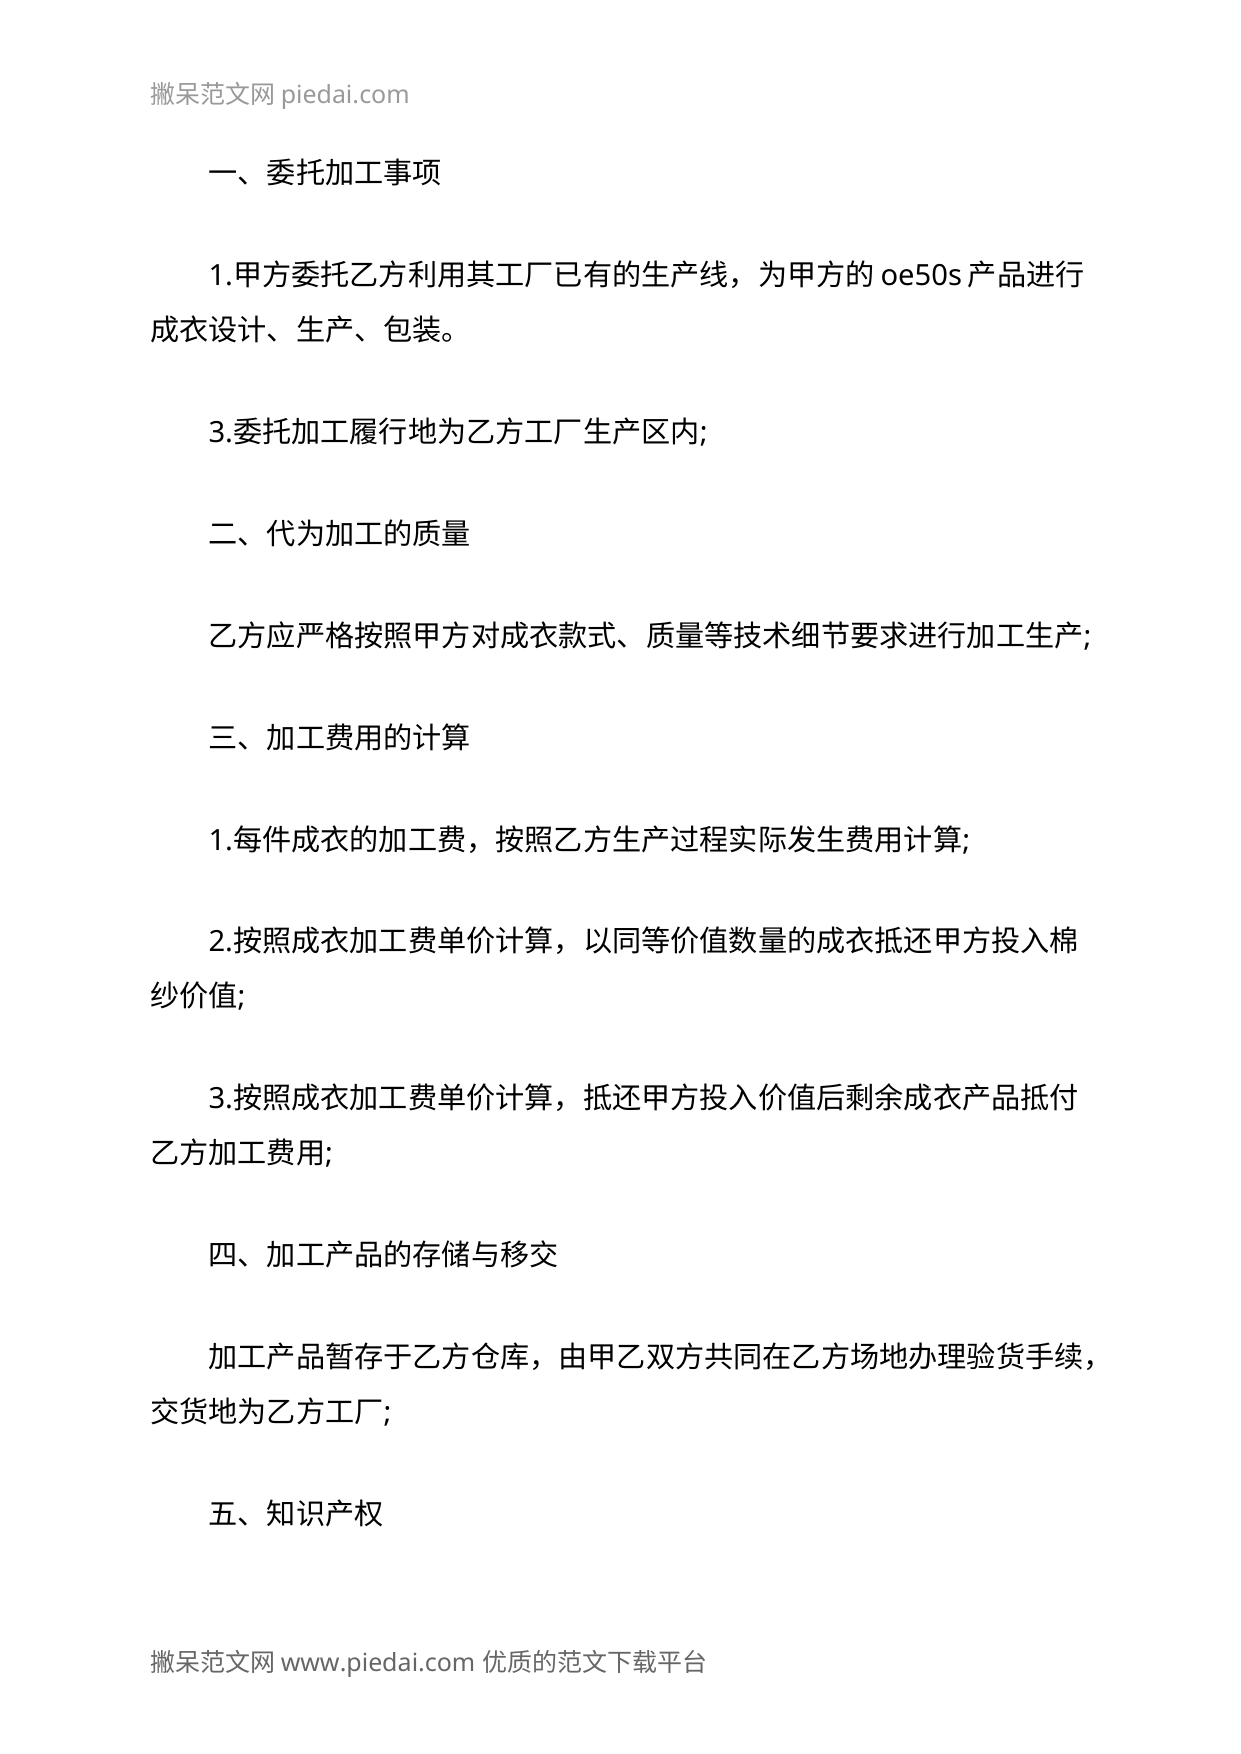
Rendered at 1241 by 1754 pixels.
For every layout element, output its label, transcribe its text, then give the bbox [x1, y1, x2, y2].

text 二、代为加工的质量 [150, 511, 1090, 553]
text 1.甲方委托乙方利用其工厂已有的生产线，为甲方的oe50s产品进行成衣设计、生产、包装。 [150, 252, 1090, 349]
text 3.按照成衣加工费单价计算，抵还甲方投入价值后剩余成衣产品抵付乙方加工费用; [150, 1075, 1090, 1172]
text 2.按照成衣加工费单价计算，以同等价值数量的成衣抵还甲方投入棉纱价值; [150, 918, 1090, 1015]
text 3.委托加工履行地为乙方工厂生产区内; [150, 408, 1090, 451]
text 五、知识产权 [150, 1491, 1090, 1533]
text 一、委托加工事项 [150, 150, 1090, 192]
text 加工产品暂存于乙方仓库，由甲乙双方共同在乙方场地办理验货手续，交货地为乙方工厂; [150, 1334, 1090, 1431]
text 1.每件成衣的加工费，按照乙方生产过程实际发生费用计算; [150, 816, 1090, 858]
text 四、加工产品的存储与移交 [150, 1232, 1090, 1274]
text 乙方应严格按照甲方对成衣款式、质量等技术细节要求进行加工生产; [150, 612, 1090, 655]
text 三、加工费用的计算 [150, 714, 1090, 757]
